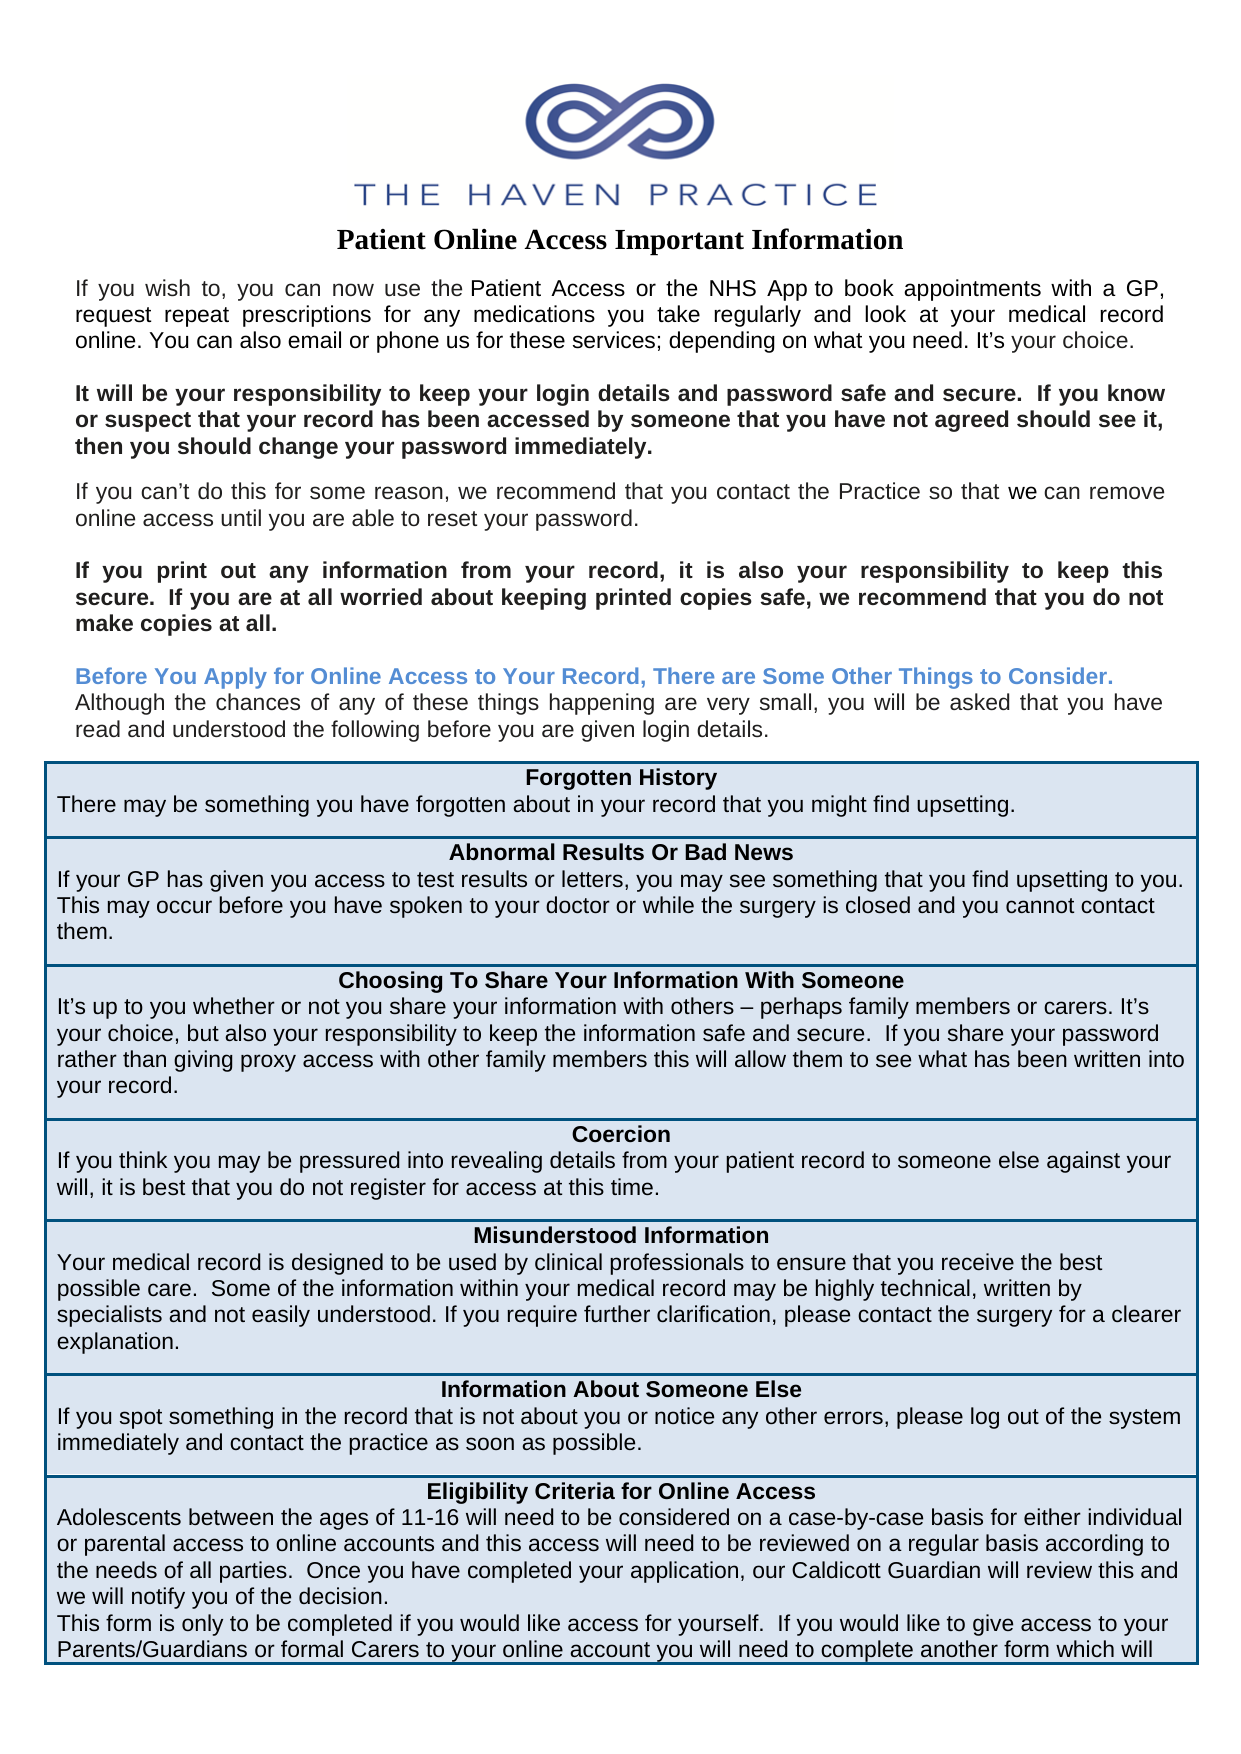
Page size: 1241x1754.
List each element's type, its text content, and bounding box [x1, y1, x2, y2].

picture [346, 75, 894, 222]
text Before You Apply for Online Access to Your Record, There are Some Other Things to Consider. [75, 663, 1165, 689]
text Patient Online Access Important Information [75, 222, 1165, 256]
table_cell Coercion If you think you may be pressured into revealing details from your patient record to someone else against your will, it is best that you do not register for access at this time. [47, 1121, 1196, 1219]
table_cell Misunderstood Information Your medical record is designed to be used by clinical professionals to ensure that you receive the best possible care. Some of the information within your medical record may be highly technical, written by specialists and not easily understood. If you require further clarification, please contact the surgery for a clearer explanation. [47, 1222, 1196, 1373]
table_header Forgotten History There may be something you have forgotten about in your record that you might find upsetting. [47, 764, 1196, 836]
text If you can’t do this for some reason, we recommend that you contact the Practice so that we can remove online access until you are able to reset your password. [75, 478, 1165, 531]
table_cell Information About Someone Else If you spot something in the record that is not about you or notice any other errors, please log out of the system immediately and contact the practice as soon as possible. [47, 1376, 1196, 1474]
text If you print out any information from your record, it is also your responsibility to keep this secure. If you are at all worried about keeping printed copies safe, we recommend that you do not make copies at all. [75, 557, 1165, 636]
table_cell Abnormal Results Or Bad News If your GP has given you access to test results or letters, you may see something that you find upsetting to you. This may occur before you have spoken to your doctor or while the surgery is closed and you cannot contact them. [47, 839, 1196, 964]
text Although the chances of any of these things happening are very small, you will be asked that you have read and understood the following before you are given login details. [75, 689, 1165, 742]
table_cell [47, 1478, 1196, 1662]
text It will be your responsibility to keep your login details and password safe and secure. If you know or suspect that your record has been accessed by someone that you have not agreed should see it, then you should change your password immediately. [75, 380, 1165, 459]
table_cell Choosing To Share Your Information With Someone It’s up to you whether or not you share your information with others – perhaps family members or carers. It’s your choice, but also your responsibility to keep the information safe and secure. If you share your password rather than giving proxy access with other family members this will allow them to see what has been written into your record. [47, 967, 1196, 1118]
text If you wish to, you can now use the Patient Access or the NHS App to book appointments with a GP, request repeat prescriptions for any medications you take regularly and look at your medical record online. You can also email or phone us for these services; depending on what you need. It’s your choice. [75, 275, 1165, 354]
